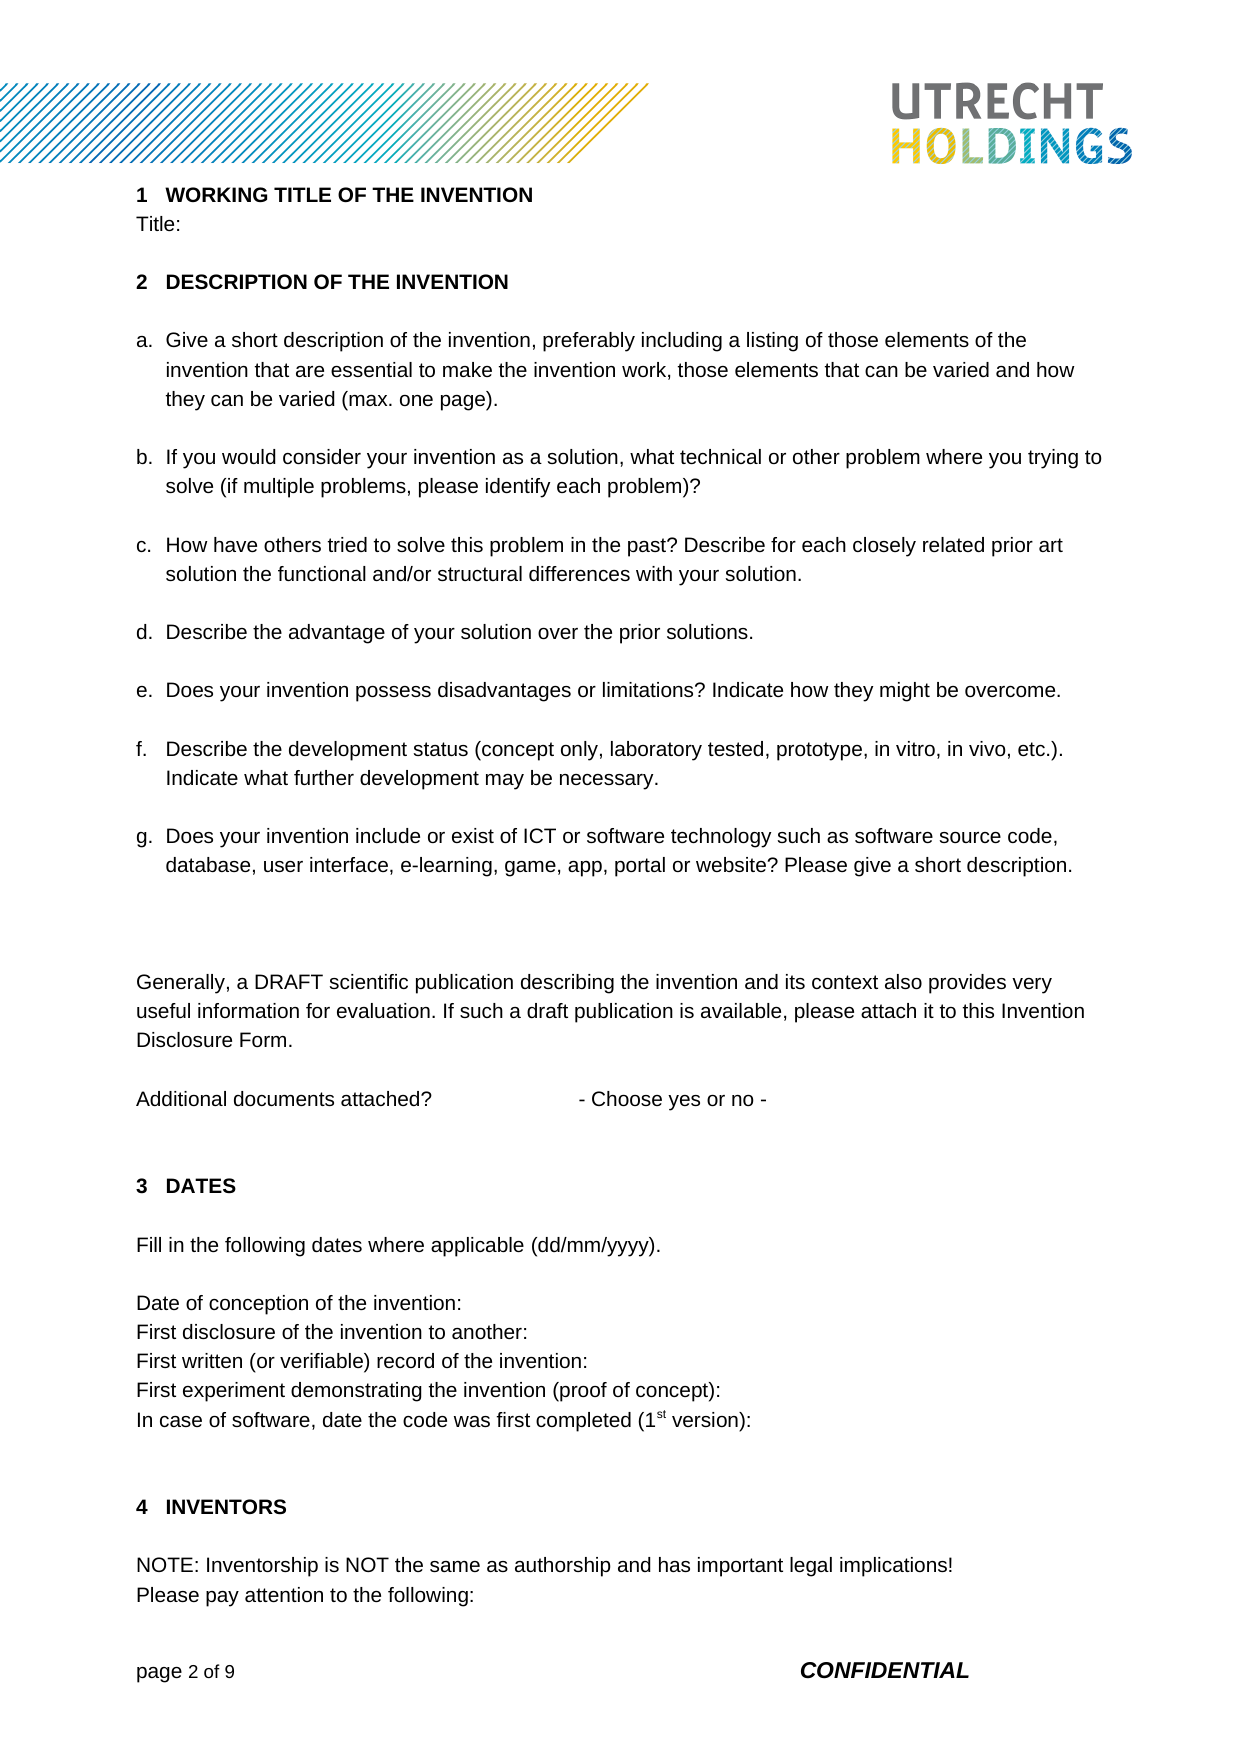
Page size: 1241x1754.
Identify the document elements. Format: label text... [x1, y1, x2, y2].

subtitle DESCRIPTION OF THE INVENTION [136, 265, 1104, 294]
text First experiment demonstrating the invention (proof of concept): [136, 1373, 1104, 1402]
text First written (or verifiable) record of the invention: [136, 1344, 1104, 1373]
subtitle INVENTORS [136, 1490, 1104, 1519]
text If you would consider your invention as a solution, what technical or other problem where you trying to solve (if multiple problems, please identify each problem)? [136, 440, 1104, 498]
text Please pay attention to the following: [136, 1577, 1104, 1606]
text Date of conception of the invention: [136, 1286, 1104, 1315]
picture [0, 0, 1241, 170]
text First disclosure of the invention to another: [136, 1315, 1104, 1344]
text Fill in the following dates where applicable (dd/mm/yyyy). [136, 1227, 1104, 1256]
text Additional documents attached? [136, 1081, 1104, 1111]
text Does your invention possess disadvantages or limitations? Indicate how they might be overcome. [136, 673, 1104, 702]
text Describe the development status (concept only, laboratory tested, prototype, in vitro, in vivo, etc.). Indicate what further development may be necessary. [136, 731, 1104, 790]
text In case of software, date the code was first completed (1st version): [136, 1402, 1104, 1431]
text Generally, a DRAFT scientific publication describing the invention and its context also provides very useful information for evaluation. If such a draft publication is available, please attach it to this Invention Disclosure Form. [136, 965, 1104, 1052]
text How have others tried to solve this problem in the past? Describe for each closely related prior art solution the functional and/or structural differences with your solution. [136, 527, 1104, 586]
text Title: [136, 206, 1104, 236]
text NOTE: Inventorship is NOT the same as authorship and has important legal implications! [136, 1548, 1104, 1577]
text Describe the advantage of your solution over the prior solutions. [136, 615, 1104, 644]
text Give a short description of the invention, preferably including a listing of those elements of the invention that are essential to make the invention work, those elements that can be varied and how they can be varied (max. one page). [136, 323, 1104, 411]
subtitle DATES [136, 1169, 1104, 1198]
subtitle WORKING TITLE OF THE INVENTION [136, 177, 1104, 206]
text Does your invention include or exist of ICT or software technology such as software source code, database, user interface, e-learning, game, app, portal or website? Please give a short description. [136, 819, 1104, 877]
